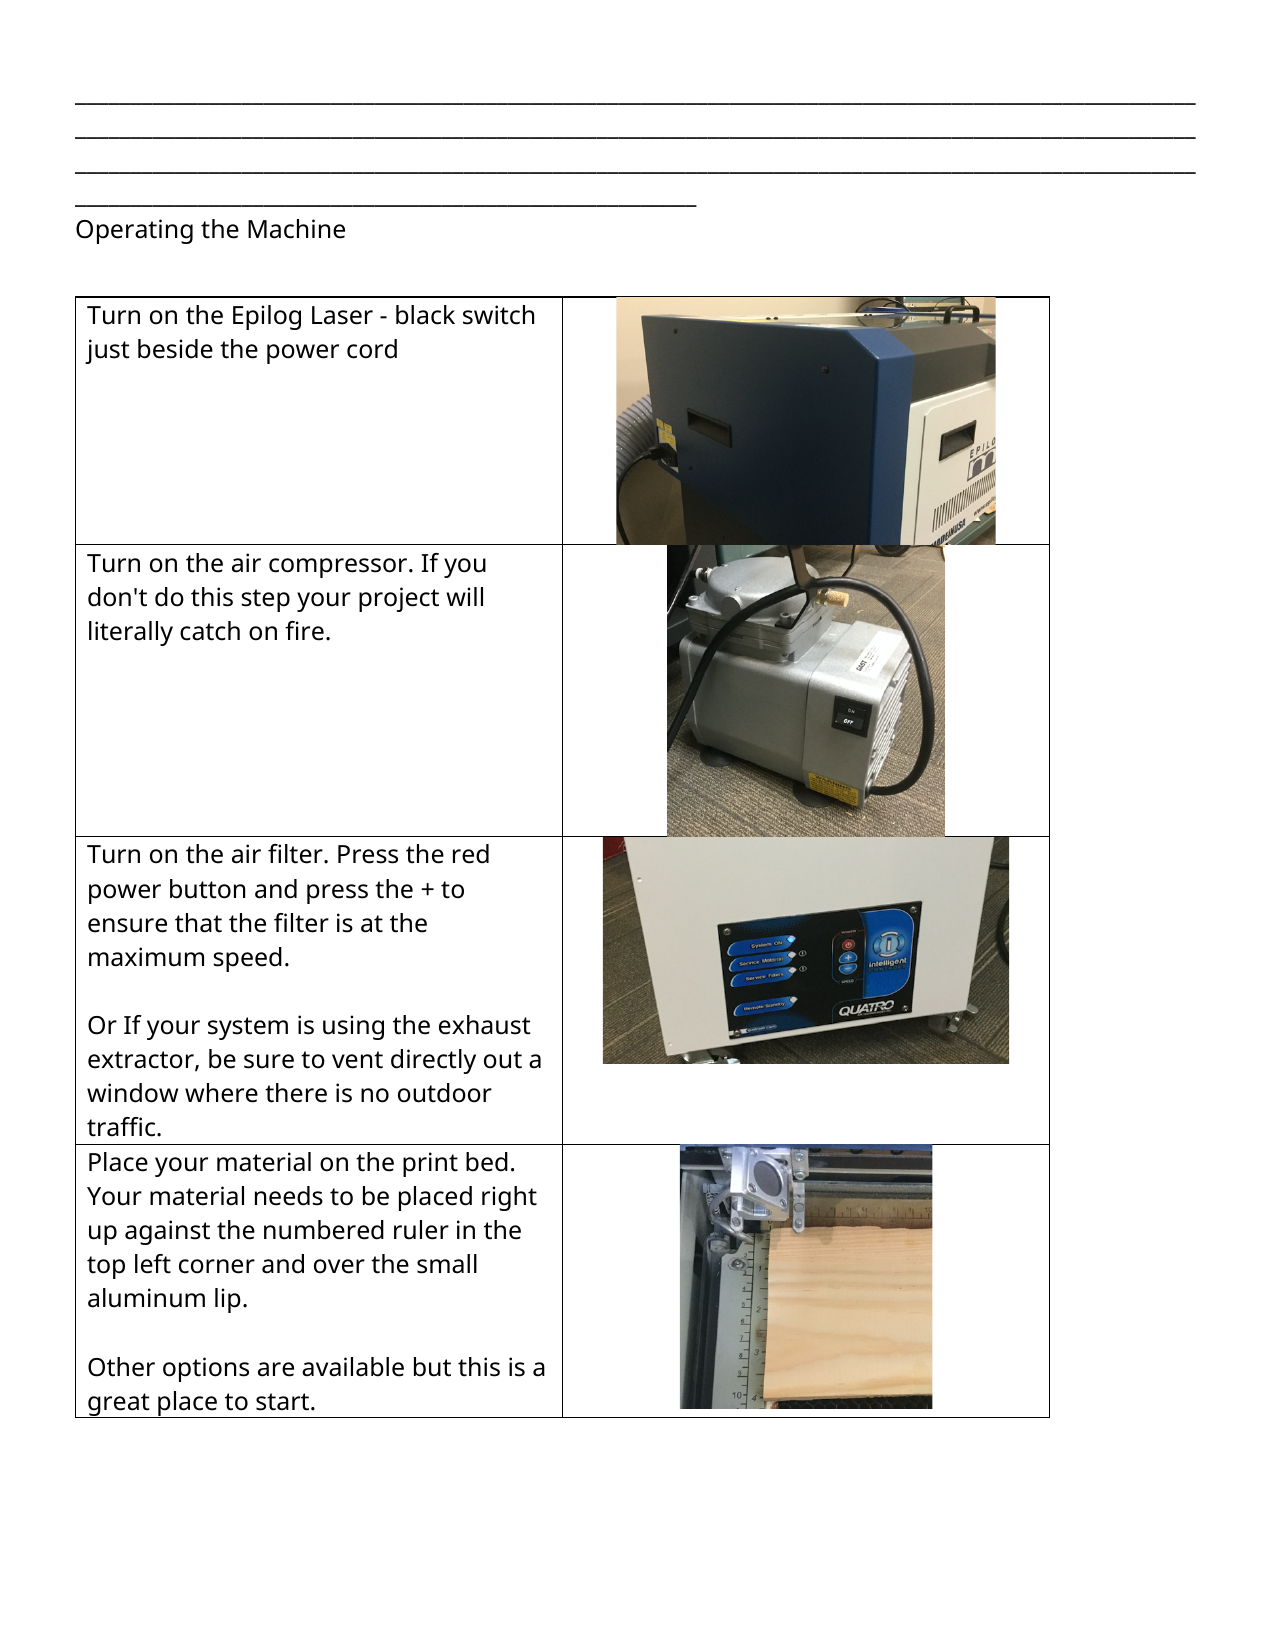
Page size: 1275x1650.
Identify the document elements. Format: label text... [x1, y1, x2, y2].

text _______________________________________________________________________________________________________________________________________________________________________________________________________________________________________________________________________________________________________________________________________________________________________ [75, 75, 1200, 211]
table_cell [563, 1145, 1049, 1417]
table_cell Place your material on the print bed. Your material needs to be placed right up against the numbered ruler in the top left corner and over the small aluminum lip. Other options are available but this is a great place to start. [76, 1145, 562, 1417]
table_header [996, 298, 1049, 544]
table_cell Turn on the air filter. Press the red power button and press the + to ensure that the filter is at the maximum speed. Or If your system is using the exhaust extractor, be sure to vent directly out a window where there is no outdoor traffic. [76, 837, 562, 1144]
picture [602, 297, 1010, 1064]
text Operating the Machine [75, 211, 1200, 245]
table_cell [563, 545, 667, 836]
table_cell [563, 837, 1049, 1144]
picture [679, 1144, 933, 1409]
table_header [563, 298, 616, 544]
table_header Turn on the Epilog Laser - black switch just beside the power cord [76, 298, 562, 544]
table_cell Turn on the air compressor. If you don't do this step your project will literally catch on fire. [76, 545, 562, 836]
table_cell [945, 545, 1049, 836]
